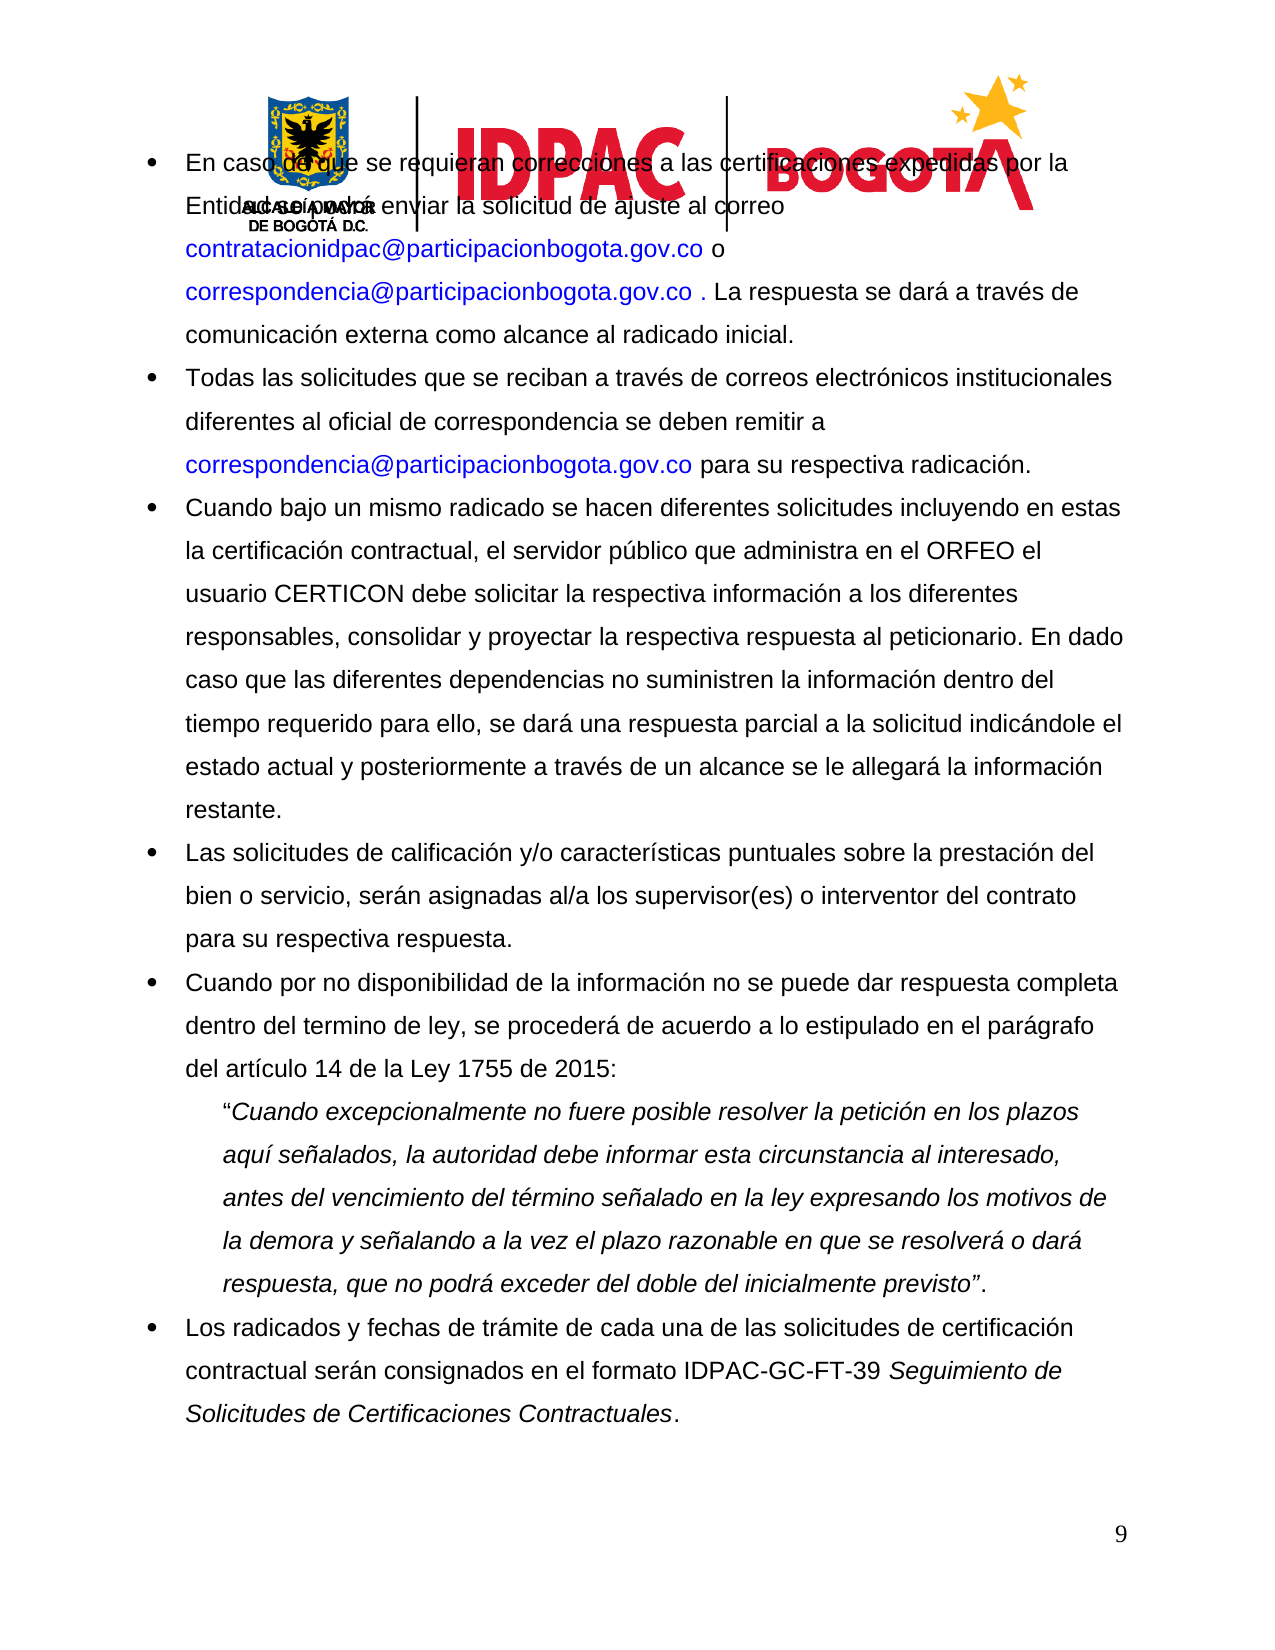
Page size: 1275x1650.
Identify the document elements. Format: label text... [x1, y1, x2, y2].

list En caso de que se requieran correcciones a las certificaciones expedidas por la Entidad se podrá enviar la solicitud de ajuste al correo contratacionidpac@participacionbogota.gov.co o correspondencia@participacionbogota.gov.co . La respuesta se dará a través de comunicación externa como alcance al radicado inicial. [148, 148, 1127, 349]
list Cuando bajo un mismo radicado se hacen diferentes solicitudes incluyendo en estas la certificación contractual, el servidor público que administra en el ORFEO el usuario CERTICON debe solicitar la respectiva información a los diferentes responsables, consolidar y proyectar la respectiva respuesta al peticionario. En dado caso que las diferentes dependencias no suministren la información dentro del tiempo requerido para ello, se dará una respuesta parcial a la solicitud indicándole el estado actual y posteriormente a través de un alcance se le allegará la información restante. [148, 493, 1127, 824]
picture [241, 73, 1034, 148]
list Todas las solicitudes que se reciban a través de correos electrónicos institucionales diferentes al oficial de correspondencia se deben remitir a correspondencia@participacionbogota.gov.co para su respectiva radicación. [148, 363, 1127, 478]
text “Cuando excepcionalmente no fuere posible resolver la petición en los plazos aquí señalados, la autoridad debe informar esta circunstancia al interesado, antes del vencimiento del término señalado en la ley expresando los motivos de la demora y señalando a la vez el plazo razonable en que se resolverá o dará respuesta, que no podrá exceder del doble del inicialmente previsto”. [223, 1097, 1127, 1298]
list Cuando por no disponibilidad de la información no se puede dar respuesta completa dentro del termino de ley, se procederá de acuerdo a lo estipulado en el parágrafo del artículo 14 de la Ley 1755 de 2015: [148, 967, 1127, 1083]
list Los radicados y fechas de trámite de cada una de las solicitudes de certificación contractual serán consignados en el formato IDPAC-GC-FT-39 Seguimiento de Solicitudes de Certificaciones Contractuales. [148, 1313, 1127, 1428]
list Las solicitudes de calificación y/o características puntuales sobre la prestación del bien o servicio, serán asignadas al/a los supervisor(es) o interventor del contrato para su respectiva respuesta. [148, 838, 1127, 953]
